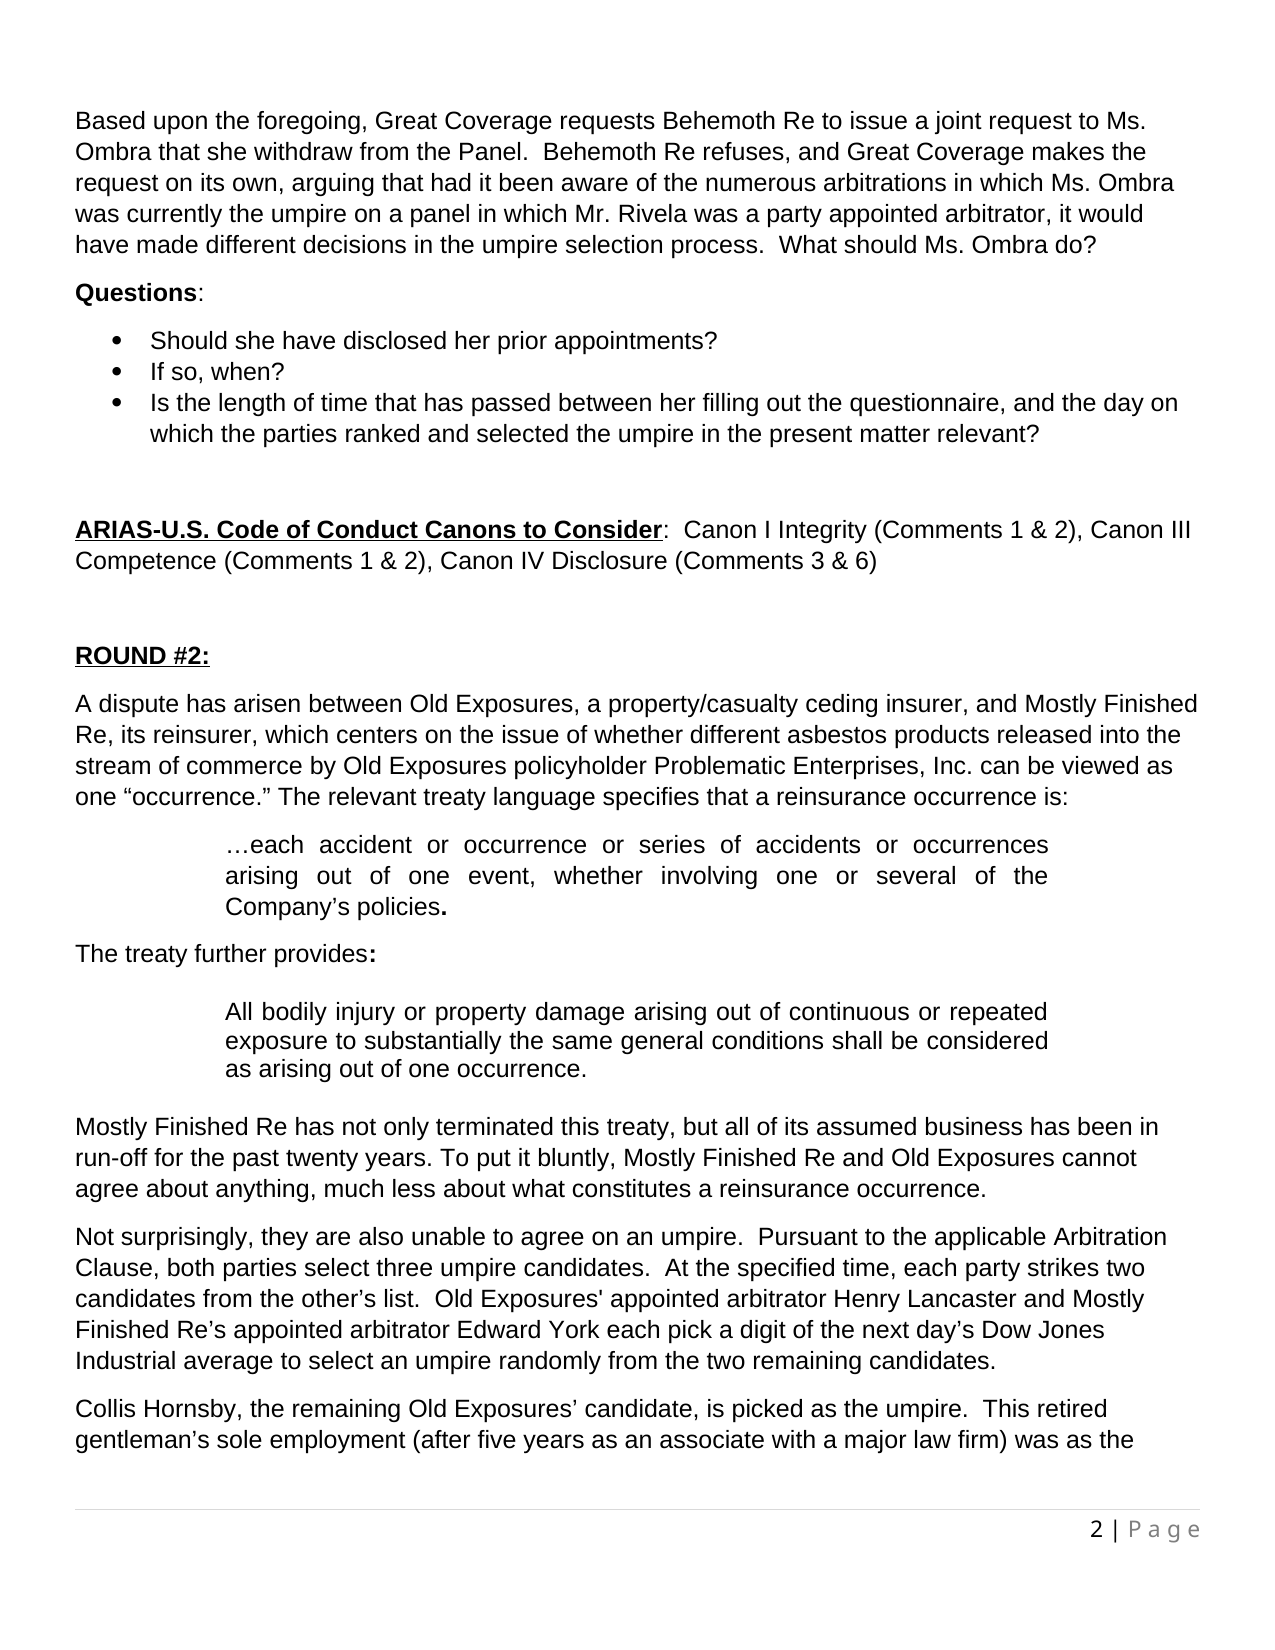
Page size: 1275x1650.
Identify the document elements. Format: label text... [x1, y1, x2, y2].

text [75, 1394, 1200, 1453]
text Not surprisingly, they are also unable to agree on an umpire. Pursuant to the applicable Arbitration Clause, both parties select three umpire candidates. At the specified time, each party strikes two candidates from the other’s list. Old Exposures' appointed arbitrator Henry Lancaster and Mostly Finished Re’s appointed arbitrator Edward York each pick a digit of the next day’s Dow Jones Industrial average to select an umpire randomly from the two remaining candidates. [75, 1222, 1200, 1375]
text Questions: [75, 278, 1200, 307]
text ARIAS-U.S. Code of Conduct Canons to Consider: Canon I Integrity (Comments 1 & 2), Canon III Competence (Comments 1 & 2), Canon IV Disclosure (Comments 3 & 6) [75, 515, 1200, 574]
text ROUND #2: [75, 641, 1200, 670]
text …each accident or occurrence or series of accidents or occurrences arising out of one event, whether involving one or several of the Company’s policies. [225, 830, 1050, 921]
text Mostly Finished Re has not only terminated this treaty, but all of its assumed business has been in run-off for the past twenty years. To put it bluntly, Mostly Finished Re and Old Exposures cannot agree about anything, much less about what constitutes a reinsurance occurrence. [75, 1112, 1200, 1203]
text A dispute has arisen between Old Exposures, a property/casualty ceding insurer, and Mostly Finished Re, its reinsurer, which centers on the issue of whether different asbestos products released into the stream of commerce by Old Exposures policyholder Problematic Enterprises, Inc. can be viewed as one “occurrence.” The relevant treaty language specifies that a reinsurance occurrence is: [75, 689, 1200, 811]
list If so, when? [112, 357, 1200, 386]
list Should she have disclosed her prior appointments? [112, 326, 1200, 355]
text Based upon the foregoing, Great Coverage requests Behemoth Re to issue a joint request to Ms. Ombra that she withdraw from the Panel. Behemoth Re refuses, and Great Coverage makes the request on its own, arguing that had it been aware of the numerous arbitrations in which Ms. Ombra was currently the umpire on a panel in which Mr. Rivela was a party appointed arbitrator, it would have made different decisions in the umpire selection process. What should Ms. Ombra do? [75, 106, 1200, 259]
text All bodily injury or property damage arising out of continuous or repeated exposure to substantially the same general conditions shall be considered as arising out of one occurrence. [225, 997, 1050, 1083]
text The treaty further provides: [75, 939, 1050, 968]
list Is the length of time that has passed between her filling out the questionnaire, and the day on which the parties ranked and selected the umpire in the present matter relevant? [112, 388, 1200, 448]
